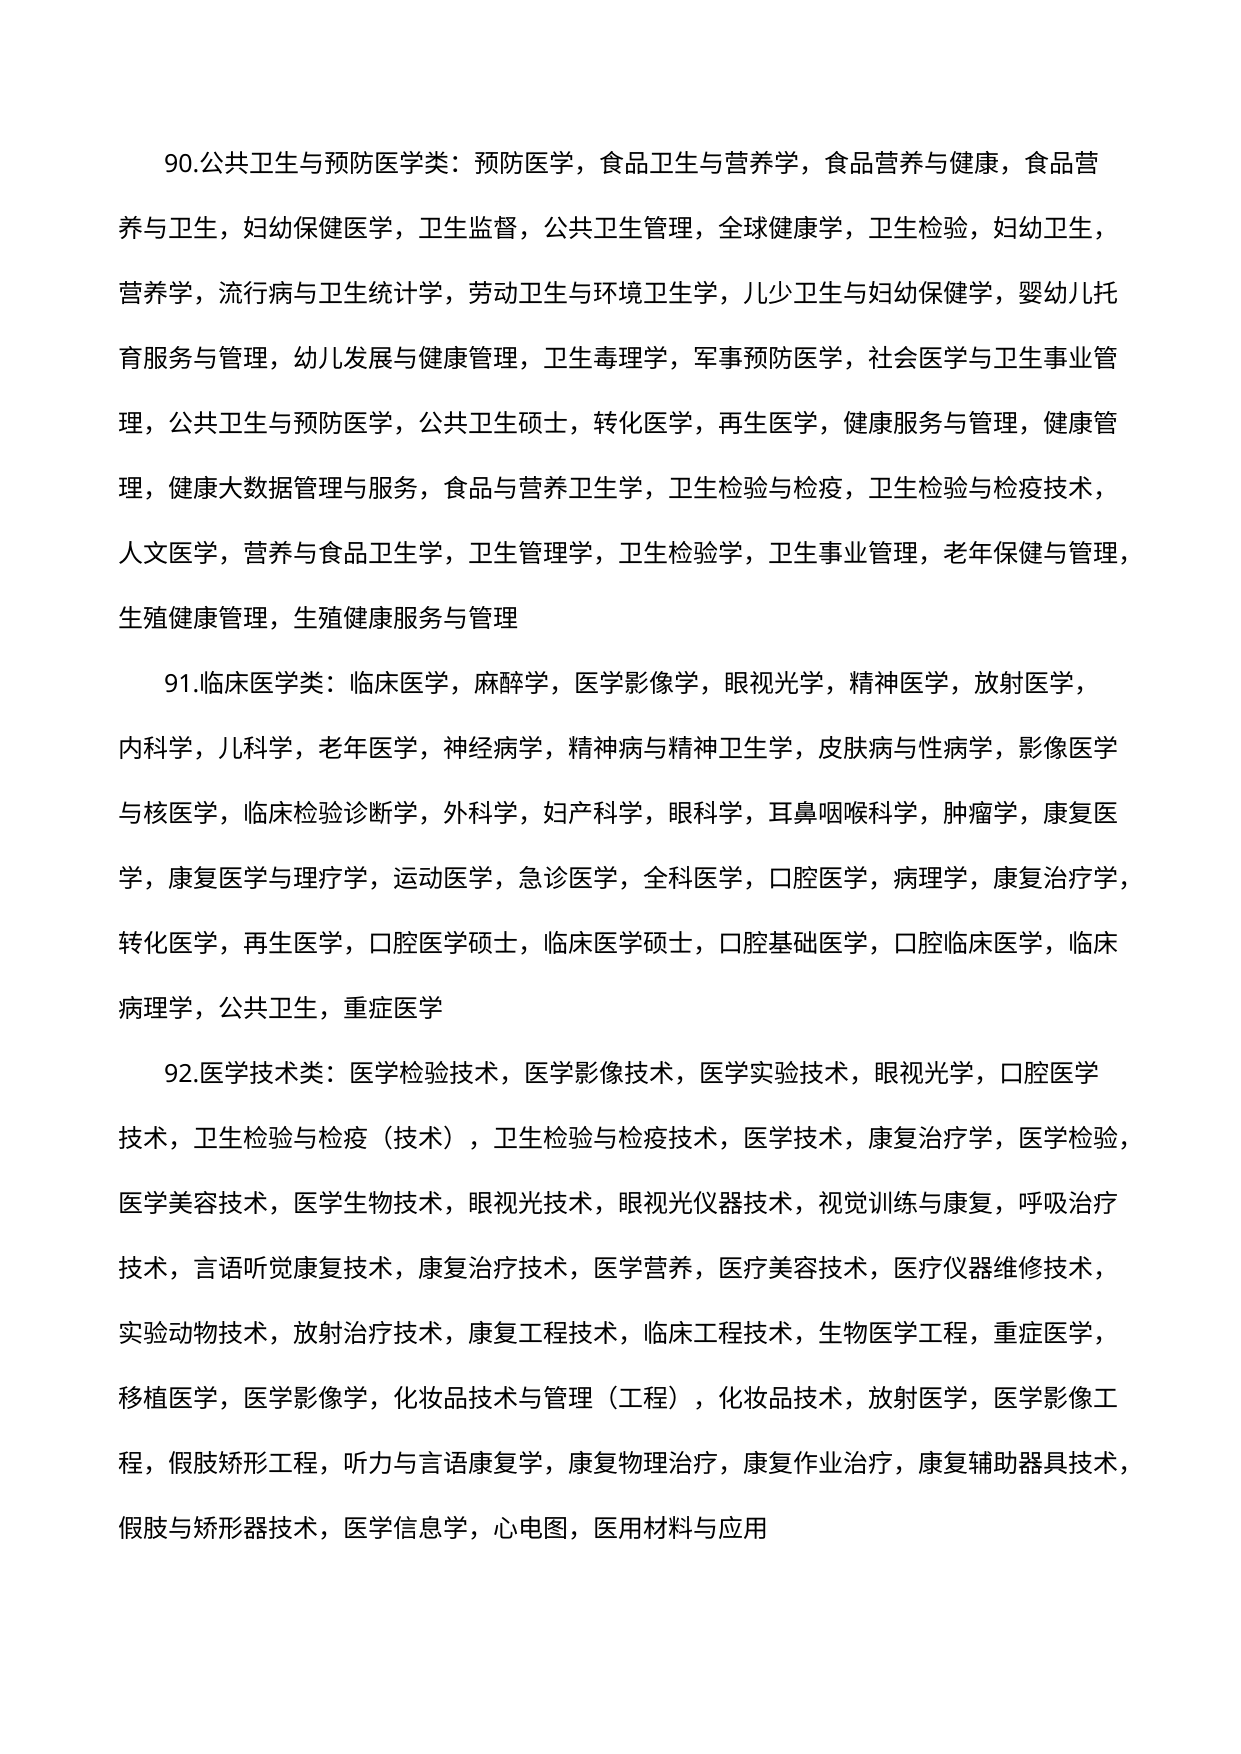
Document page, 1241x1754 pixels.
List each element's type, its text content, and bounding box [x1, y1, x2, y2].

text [118, 1234, 1122, 1624]
text 91.临床医学类：临床医学，麻醉学，医学影像学，眼视光学，精神医学，放射医学，内科学，儿科学，老年医学，神经病学，精神病与精神卫生学，皮肤病与性病学，影像医学与核医学，临床检验诊断学，外科学，妇产科学，眼科学，耳鼻咽喉科学，肿瘤学，康复医学，康复医学与理疗学，运动医学，急诊医学，全科医学，口腔医学，病理学，康复治疗学，转化医学，再生医学，口腔医学硕士，临床医学硕士，口腔基础医学，口腔临床医学，临床病理学，公共卫生，重症医学 [118, 844, 1122, 1234]
text 89.基础医学类：基础医学，人体解剖与组织胚胎学，免疫学，病原生物学，病理生理学，航空、航天和航海医学，运动人体科学，医学实验学，分子生物医学，病理学与病理生理学，转化医学，再生医学，人文医学 [118, 129, 1122, 324]
text 90.公共卫生与预防医学类：预防医学，食品卫生与营养学，食品营养与健康，食品营养与卫生，妇幼保健医学，卫生监督，公共卫生管理，全球健康学，卫生检验，妇幼卫生，营养学，流行病与卫生统计学，劳动卫生与环境卫生学，儿少卫生与妇幼保健学，婴幼儿托育服务与管理，幼儿发展与健康管理，卫生毒理学，军事预防医学，社会医学与卫生事业管理，公共卫生与预防医学，公共卫生硕士，转化医学，再生医学，健康服务与管理，健康管理，健康大数据管理与服务，食品与营养卫生学，卫生检验与检疫，卫生检验与检疫技术，人文医学，营养与食品卫生学，卫生管理学，卫生检验学，卫生事业管理，老年保健与管理，生殖健康管理，生殖健康服务与管理 [118, 324, 1122, 844]
